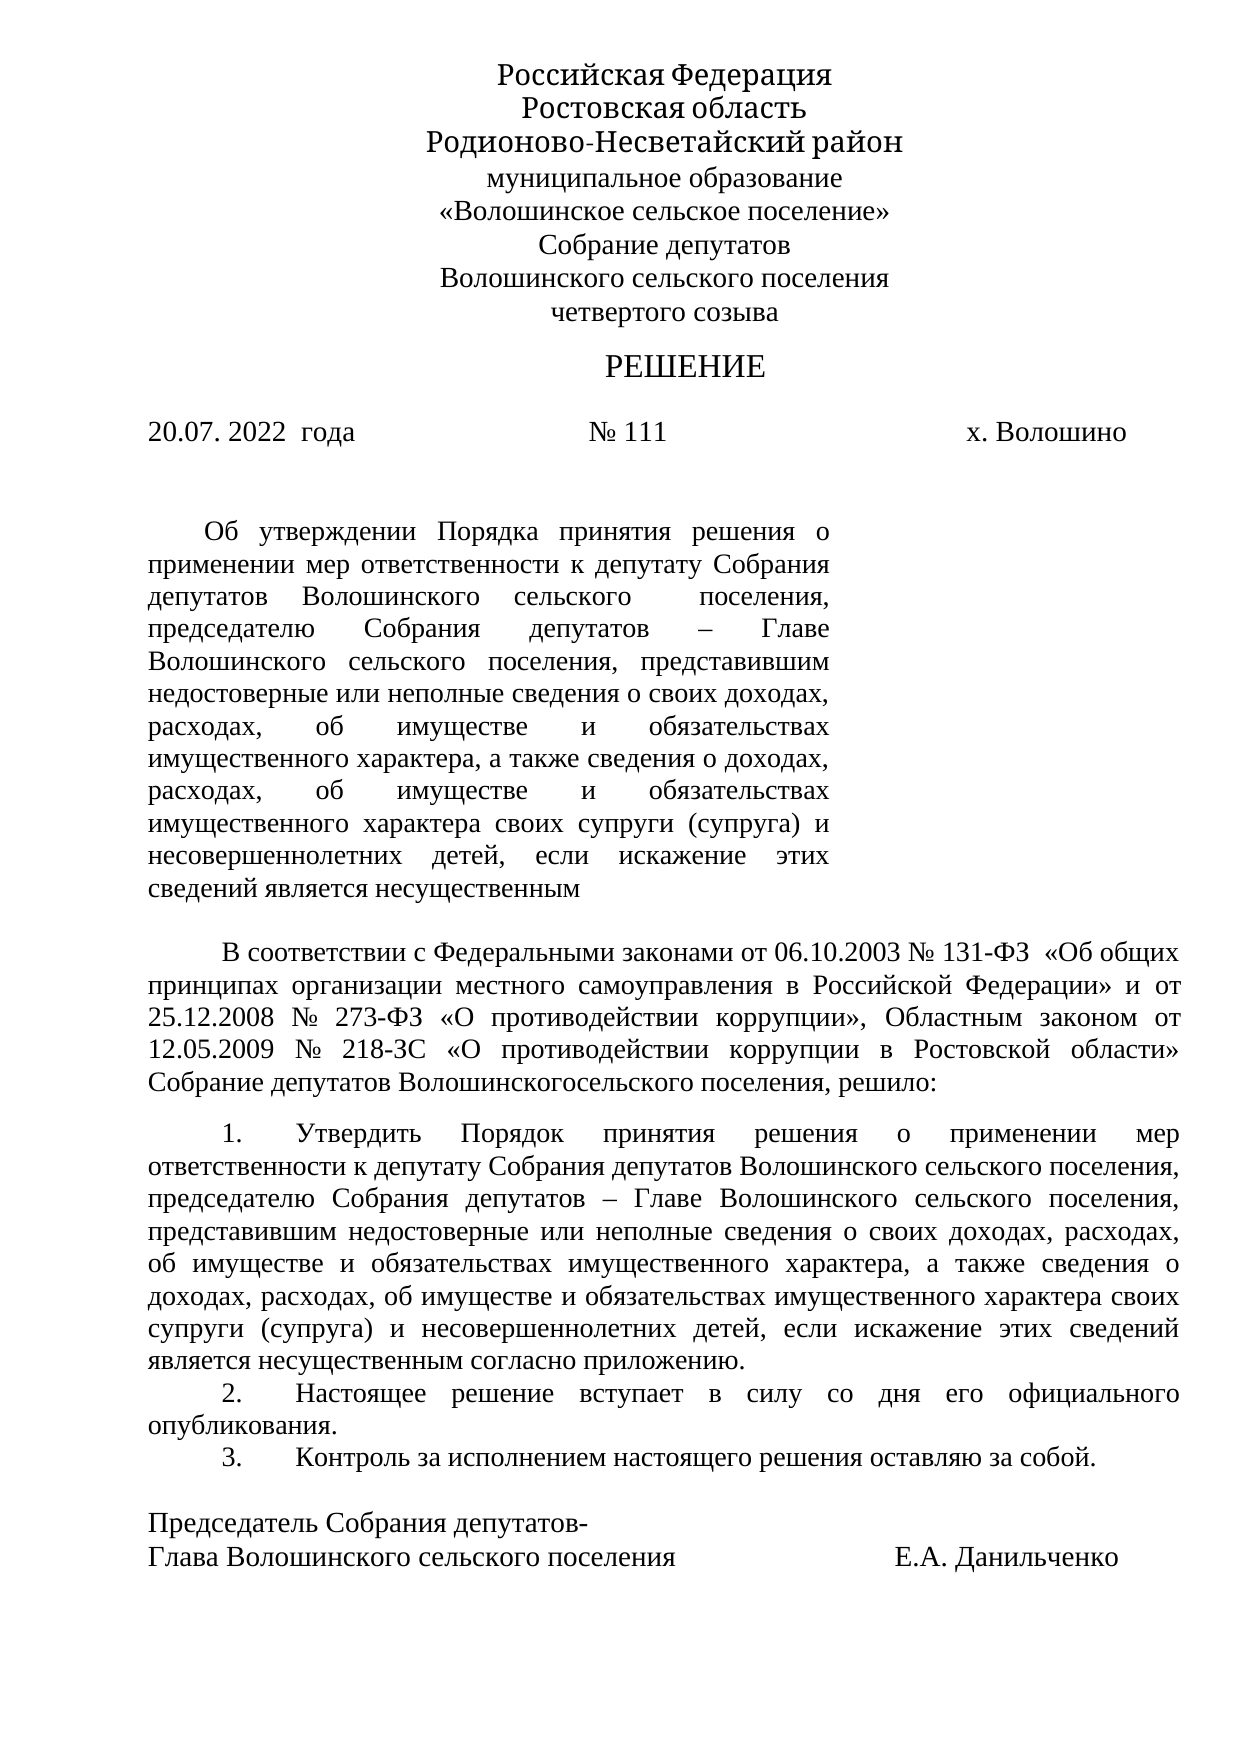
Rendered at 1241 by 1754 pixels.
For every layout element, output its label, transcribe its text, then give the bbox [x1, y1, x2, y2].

table_header Об утверждении Порядка принятия решения о применении мер ответственности к депутату Собрания депутатов Волошинского сельского поселения, председателю Собрания депутатов – Главе Волошинского сельского поселения, представившим недостоверные или неполные сведения о своих доходах, расходах, об имуществе и обязательствах имущественного характера, а также сведения о доходах, расходах, об имуществе и обязательствах имущественного характера своих супруги (супруга) и несовершеннолетних детей, если искажение этих сведений является несущественным [136, 514, 842, 935]
list Утвердить Порядок принятия решения о применении мер ответственности к депутату Собрания депутатов Волошинского сельского поселения, председателю Собрания депутатов – Главе Волошинского сельского поселения, представившим недостоверные или неполные сведения о своих доходах, расходах, об имуществе и обязательствах имущественного характера, а также сведения о доходах, расходах, об имуществе и обязательствах имущественного характера своих супруги (супруга) и несовершеннолетних детей, если искажение этих сведений является несущественным согласно приложению. [148, 1117, 1181, 1376]
subtitle РЕШЕНИЕ [148, 347, 1181, 385]
subtitle Российская Федерация [148, 59, 1181, 93]
title Председатель Собрания депутатов- [148, 1505, 1181, 1539]
title 20.07. 2022 года № 111 х. Волошино [148, 414, 1181, 447]
list Контроль за исполнением настоящего решения оставляю за собой. [148, 1441, 1181, 1473]
text муниципальное образование [148, 160, 1181, 193]
title Глава Волошинского сельского поселения Е.А. Данильченко [148, 1539, 1181, 1572]
text «Волошинское сельское поселение» [148, 193, 1181, 227]
list Настоящее решение вступает в силу со дня его официального опубликования. [148, 1376, 1181, 1441]
text Волошинского сельского поселения [148, 260, 1181, 294]
text Собрание депутатов [148, 227, 1181, 260]
subtitle Родионово-Несветайский район [148, 126, 1181, 160]
subtitle Ростовская область [148, 93, 1181, 126]
text В соответствии с Федеральными законами от 06.10.2003 № 131-ФЗ «Об общих принципах организации местного самоуправления в Российской Федерации» и от 25.12.2008 № 273-ФЗ «О противодействии коррупции», Областным законом от 12.05.2009 № 218-ЗС «О противодействии коррупции в Ростовской области» Собрание депутатов Волошинскогосельского поселения, решило: [148, 935, 1181, 1097]
text четвертого созыва [148, 294, 1181, 327]
